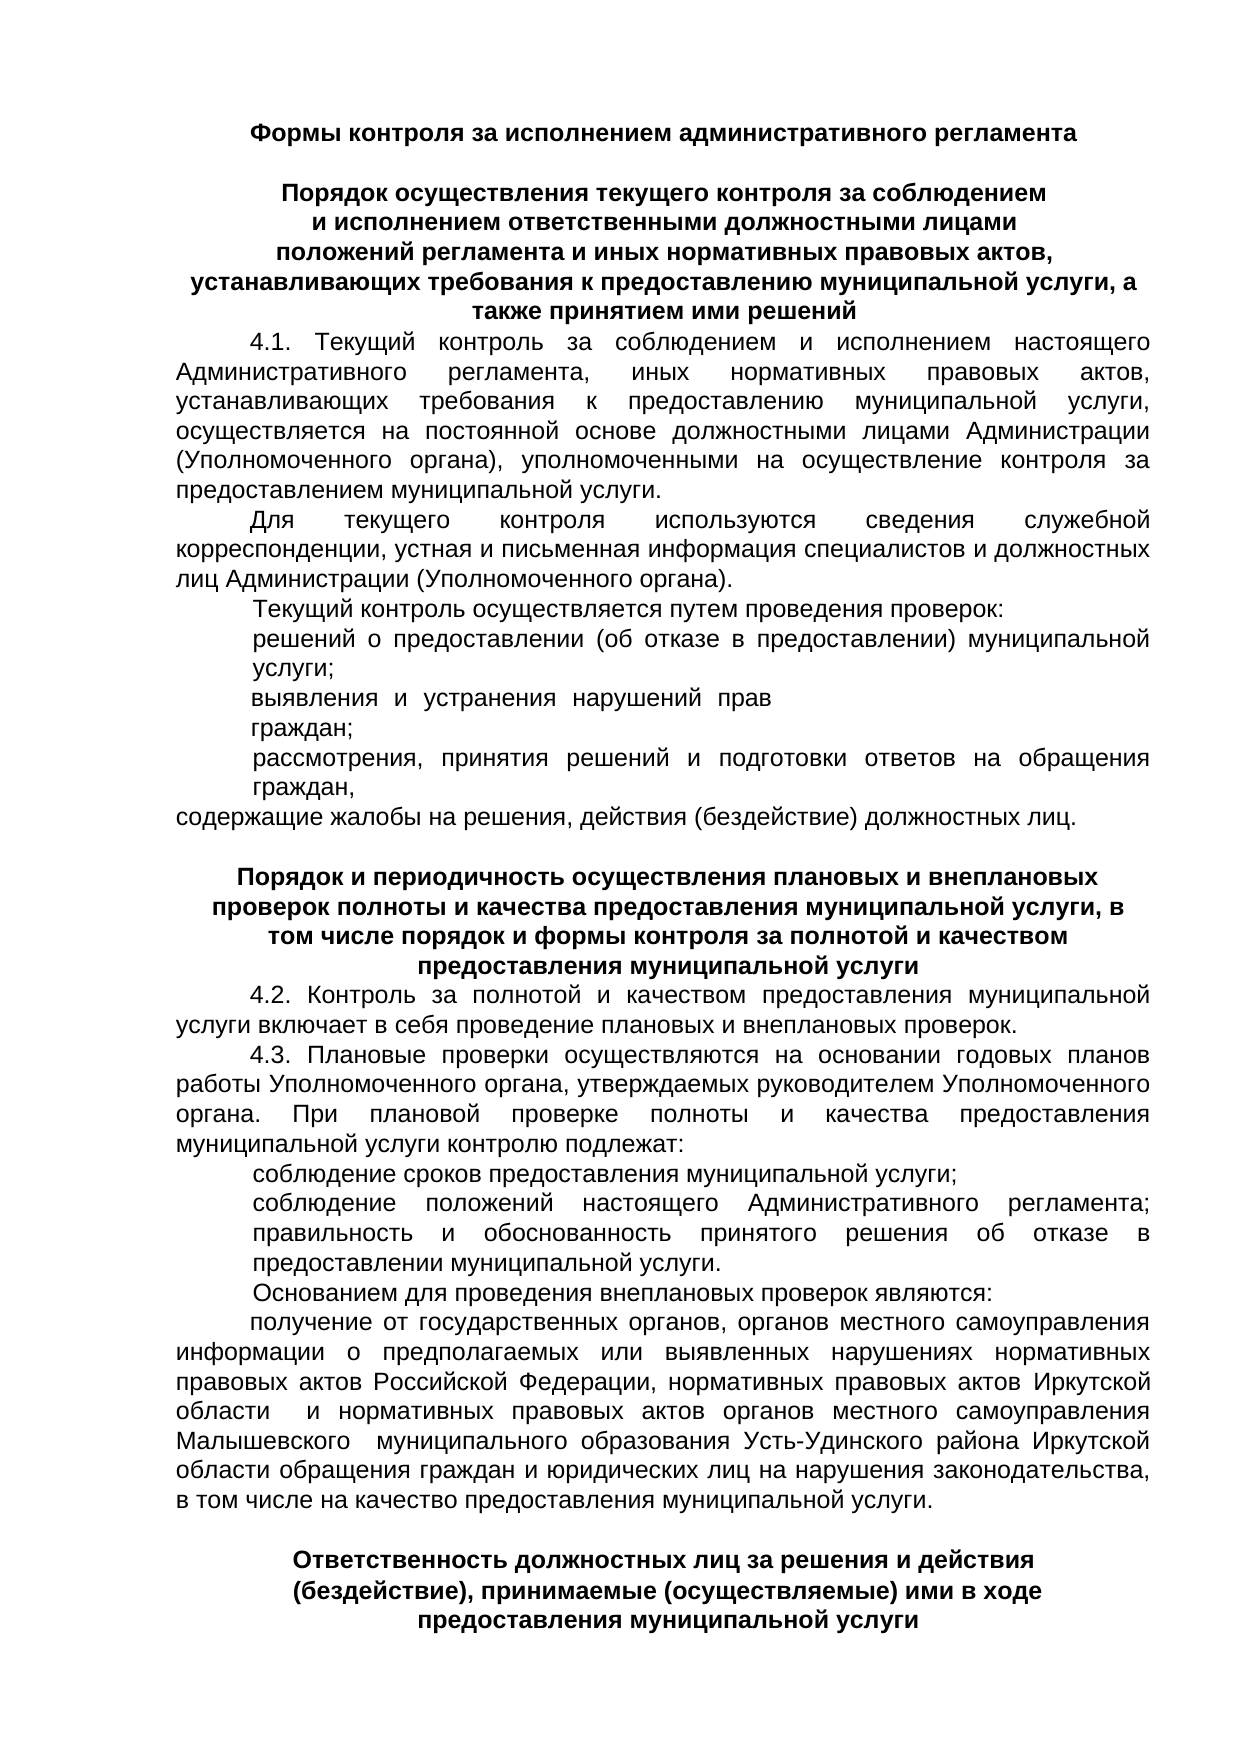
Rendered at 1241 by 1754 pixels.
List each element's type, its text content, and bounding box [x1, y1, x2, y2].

text (бездействие), принимаемые (осуществляемые) ими в ходе предоставления муниципальной услуги [227, 1576, 1108, 1634]
text Формы контроля за исполнением административного регламента [187, 118, 1141, 147]
text Порядок и периодичность осуществления плановых и внеплановых проверок полноты и качества предоставления муниципальной услуги, в том числе порядок и формы контроля за полнотой и качеством предоставления муниципальной услуги [207, 862, 1129, 979]
text 4.1. Текущий контроль за соблюдением и исполнением настоящего Административного регламента, иных нормативных правовых актов, устанавливающих требования к предоставлению муниципальной услуги, осуществляется на постоянной основе должностными лицами Администрации (Уполномоченного органа), уполномоченными на осуществление контроля за предоставлением муниципальной услуги. [176, 327, 1151, 504]
text Основанием для проведения внеплановых проверок являются: [252, 1277, 1151, 1306]
text получение от государственных органов, органов местного самоуправления информации о предполагаемых или выявленных нарушениях нормативных правовых актов Российской Федерации, нормативных правовых актов Иркутской области и нормативных правовых актов органов местного самоуправления Малышевского муниципального образования Усть-Удинского района Иркутской области обращения граждан и юридических лиц на нарушения законодательства, в том числе на качество предоставления муниципальной услуги. [176, 1307, 1151, 1514]
text соблюдение сроков предоставления муниципальной услуги; [252, 1158, 1151, 1187]
text Для текущего контроля используются сведения служебной корреспонденции, устная и письменная информация специалистов и должностных лиц Администрации (Уполномоченного органа). [176, 505, 1151, 593]
text устанавливающих требования к предоставлению муниципальной услуги, а также принятием ими решений [187, 266, 1141, 325]
text рассмотрения, принятия решений и подготовки ответов на обращения граждан, [252, 743, 1151, 801]
text соблюдение положений настоящего Административного регламента; правильность и обоснованность принятого решения об отказе в предоставлении муниципальной услуги. [252, 1188, 1151, 1276]
text 4.2. Контроль за полнотой и качеством предоставления муниципальной услуги включает в себя проведение плановых и внеплановых проверок. [176, 980, 1151, 1039]
text 4.3. Плановые проверки осуществляются на основании годовых планов работы Уполномоченного органа, утверждаемых руководителем Уполномоченного органа. При плановой проверке полноты и качества предоставления муниципальной услуги контролю подлежат: [176, 1040, 1151, 1157]
text Ответственность должностных лиц за решения и действия [187, 1545, 1141, 1573]
text решений о предоставлении (об отказе в предоставлении) муниципальной услуги; [252, 624, 1151, 682]
text выявления и устранения нарушений прав граждан; [251, 683, 772, 742]
text Текущий контроль осуществляется путем проведения проверок: [252, 594, 1151, 623]
text содержащие жалобы на решения, действия (бездействие) должностных лиц. [176, 802, 1151, 831]
text Порядок осуществления текущего контроля за соблюдением и исполнением ответственными должностными лицами положений регламента и иных нормативных правовых актов, [272, 178, 1056, 266]
